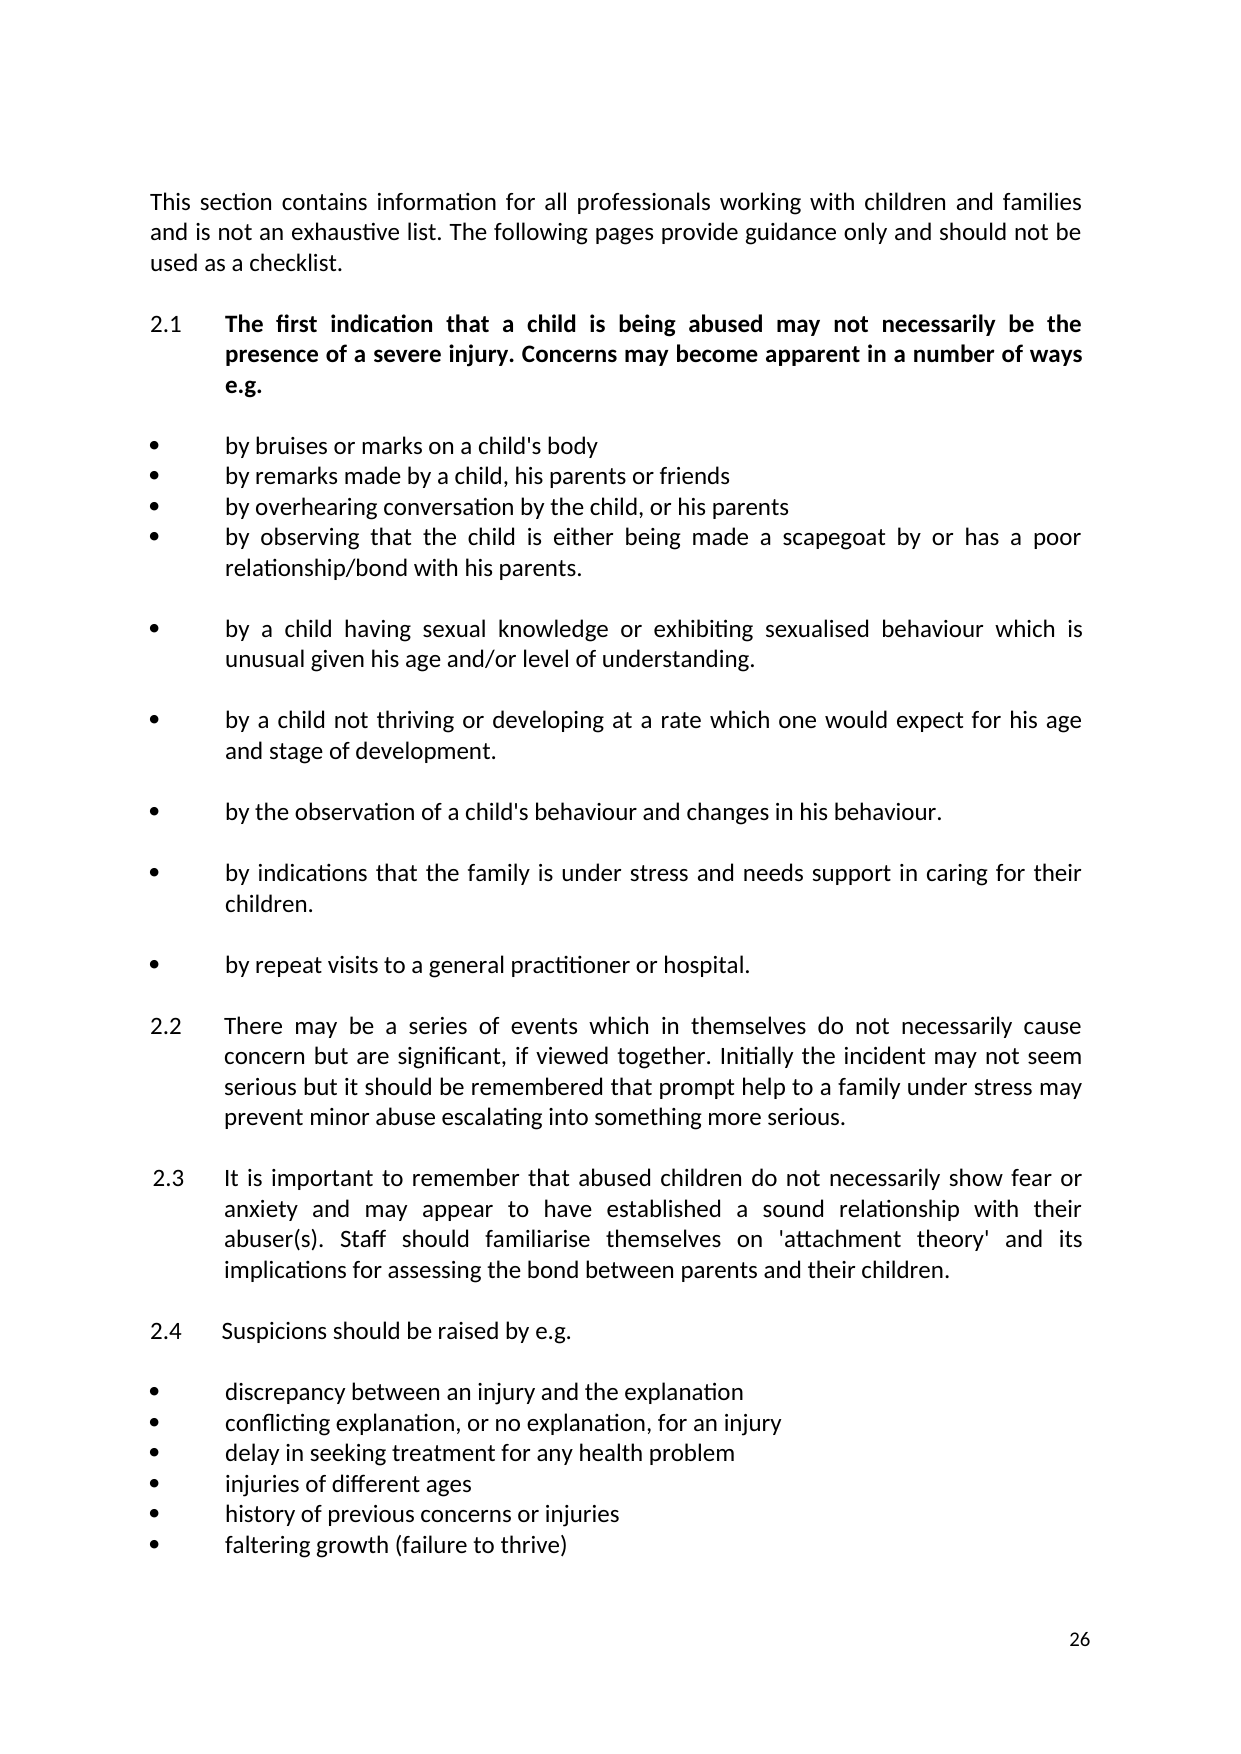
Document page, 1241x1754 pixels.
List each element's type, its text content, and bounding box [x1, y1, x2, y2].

text 2.1 The first indication that a child is being abused may not necessarily be the presence of a severe injury. Concerns may become apparent in a number of ways e.g. [150, 308, 1084, 399]
list by observing that the child is either being made a scapegoat by or has a poor relationship/bond with his parents. [150, 522, 1084, 583]
list delay in seeking treatment for any health problem [150, 1437, 1084, 1468]
list conflicting explanation, or no explanation, for an injury [150, 1407, 1084, 1437]
list faltering growth (failure to thrive) [150, 1529, 1084, 1559]
list by a child not thriving or developing at a rate which one would expect for his age and stage of development. [150, 705, 1084, 766]
list discrepancy between an injury and the explanation [150, 1376, 1084, 1407]
list by indications that the family is under stress and needs support in caring for their children. [150, 857, 1084, 918]
list by the observation of a child's behaviour and changes in his behaviour. [150, 796, 1084, 827]
list injuries of different ages [150, 1468, 1084, 1498]
text 2.4 Suspicions should be raised by e.g. [150, 1315, 1084, 1346]
text This section contains information for all professionals working with children and families and is not an exhaustive list. The following pages provide guidance only and should not be used as a checklist. [150, 186, 1084, 277]
list history of previous concerns or injuries [150, 1498, 1084, 1529]
text 2.3 It is important to remember that abused children do not necessarily show fear or anxiety and may appear to have established a sound relationship with their abuser(s). Staff should familiarise themselves on 'attachment theory' and its implications for assessing the bond between parents and their children. [152, 1162, 1084, 1284]
list by bruises or marks on a child's body [150, 430, 1084, 461]
list by remarks made by a child, his parents or friends [150, 461, 1084, 491]
list by overhearing conversation by the child, or his parents [150, 491, 1084, 522]
list by repeat visits to a general practitioner or hospital. [150, 949, 1084, 979]
list by a child having sexual knowledge or exhibiting sexualised behaviour which is unusual given his age and/or level of understanding. [150, 613, 1084, 674]
text 2.2 There may be a series of events which in themselves do not necessarily cause concern but are significant, if viewed together. Initially the incident may not seem serious but it should be remembered that prompt help to a family under stress may prevent minor abuse escalating into something more serious. [150, 1010, 1084, 1132]
